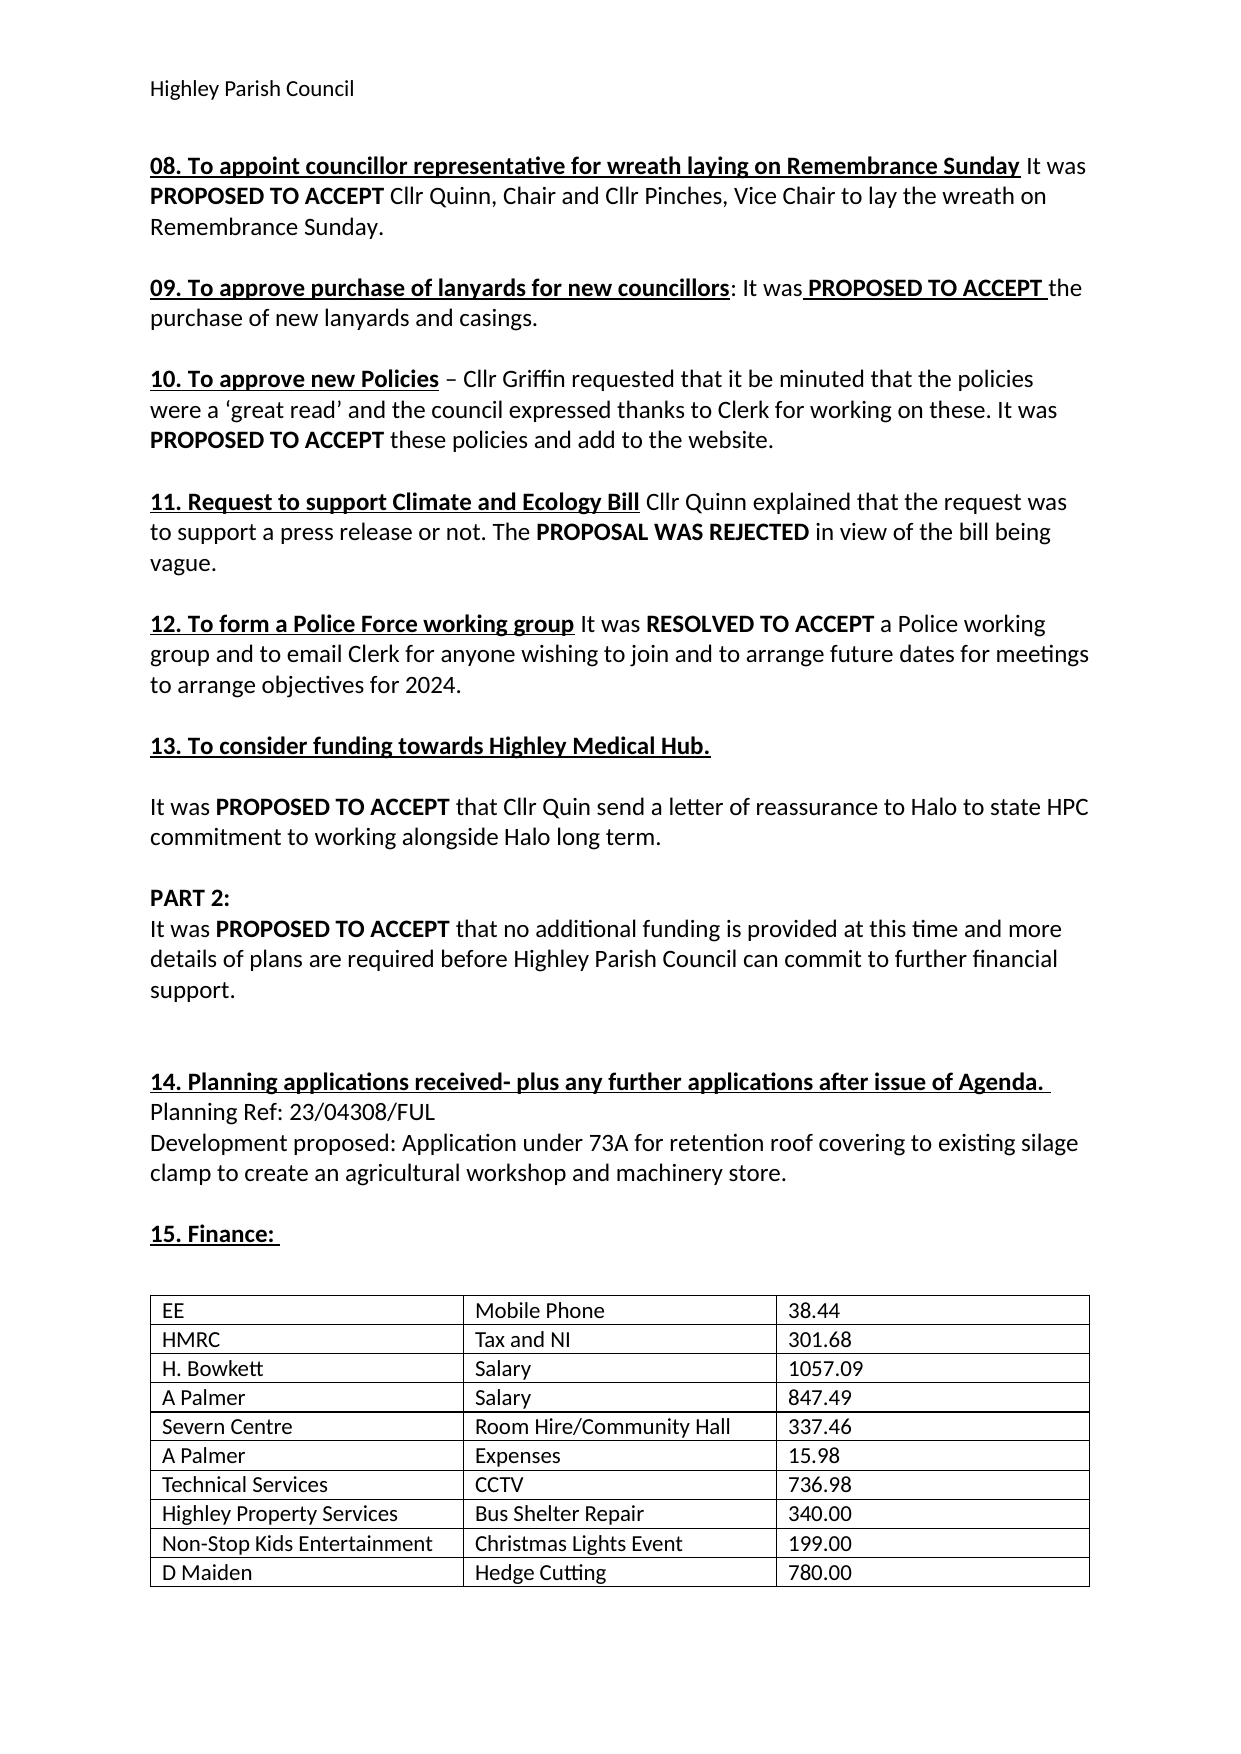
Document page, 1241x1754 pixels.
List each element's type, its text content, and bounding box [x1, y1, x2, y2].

text 09. To approve purchase of lanyards for new councillors: It was PROPOSED TO ACCEPT the purchase of new lanyards and casings. [150, 272, 1090, 333]
table_cell 199.00 [777, 1529, 1089, 1557]
table_cell Room Hire/Community Hall [464, 1413, 776, 1440]
table_cell 847.49 [777, 1383, 1089, 1411]
table_cell 340.00 [777, 1500, 1089, 1528]
table_cell Christmas Lights Event [464, 1529, 776, 1557]
table_cell 337.46 [777, 1413, 1089, 1440]
text 12. To form a Police Force working group It was RESOLVED TO ACCEPT a Police working group and to email Clerk for anyone wishing to join and to arrange future dates for meetings to arrange objectives for 2024. [150, 608, 1090, 699]
table_cell A Palmer [151, 1441, 463, 1469]
text Planning Ref: 23/04308/FUL [150, 1096, 1090, 1127]
table_cell Bus Shelter Repair [464, 1500, 776, 1528]
text It was PROPOSED TO ACCEPT that no additional funding is provided at this time and more details of plans are required before Highley Parish Council can commit to further financial support. [150, 913, 1090, 1004]
table_cell 15.98 [777, 1441, 1089, 1469]
table_cell Non-Stop Kids Entertainment [151, 1529, 463, 1557]
table_cell HMRC [151, 1325, 463, 1353]
text 15. Finance: [150, 1218, 1090, 1249]
text 10. To approve new Policies – Cllr Griffin requested that it be minuted that the policies were a ‘great read’ and the council expressed thanks to Clerk for working on these. It was PROPOSED TO ACCEPT these policies and add to the website. [150, 364, 1090, 455]
table_cell 301.68 [777, 1325, 1089, 1353]
table_cell Tax and NI [464, 1325, 776, 1353]
text 11. Request to support Climate and Ecology Bill Cllr Quinn explained that the request was to support a press release or not. The PROPOSAL WAS REJECTED in view of the bill being vague. [150, 486, 1090, 577]
table_cell CCTV [464, 1471, 776, 1498]
table_cell Highley Property Services [151, 1500, 463, 1528]
table_cell Expenses [464, 1441, 776, 1469]
table_cell 780.00 [777, 1558, 1089, 1586]
text It was PROPOSED TO ACCEPT that Cllr Quin send a letter of reassurance to Halo to state HPC commitment to working alongside Halo long term. [150, 791, 1090, 852]
table_header Mobile Phone [464, 1296, 776, 1324]
text 14. Planning applications received- plus any further applications after issue of Agenda. [150, 1066, 1090, 1096]
table_cell A Palmer [151, 1383, 463, 1411]
table_cell Salary [464, 1383, 776, 1411]
table_cell Hedge Cutting [464, 1558, 776, 1586]
text 08. To appoint councillor representative for wreath laying on Remembrance Sunday It was PROPOSED TO ACCEPT Cllr Quinn, Chair and Cllr Pinches, Vice Chair to lay the wreath on Remembrance Sunday. [150, 150, 1090, 242]
table_cell 736.98 [777, 1471, 1089, 1498]
text Development proposed: Application under 73A for retention roof covering to existing silage clamp to create an agricultural workshop and machinery store. [150, 1127, 1090, 1188]
table_header EE [151, 1296, 463, 1324]
table_header 38.44 [777, 1296, 1089, 1324]
table_cell Salary [464, 1354, 776, 1382]
text 13. To consider funding towards Highley Medical Hub. [150, 730, 1090, 760]
text PART 2: [150, 882, 1090, 913]
table_cell H. Bowkett [151, 1354, 463, 1382]
table_cell Technical Services [151, 1471, 463, 1498]
table_cell D Maiden [151, 1558, 463, 1586]
table_cell 1057.09 [777, 1354, 1089, 1382]
table_cell Severn Centre [151, 1413, 463, 1440]
